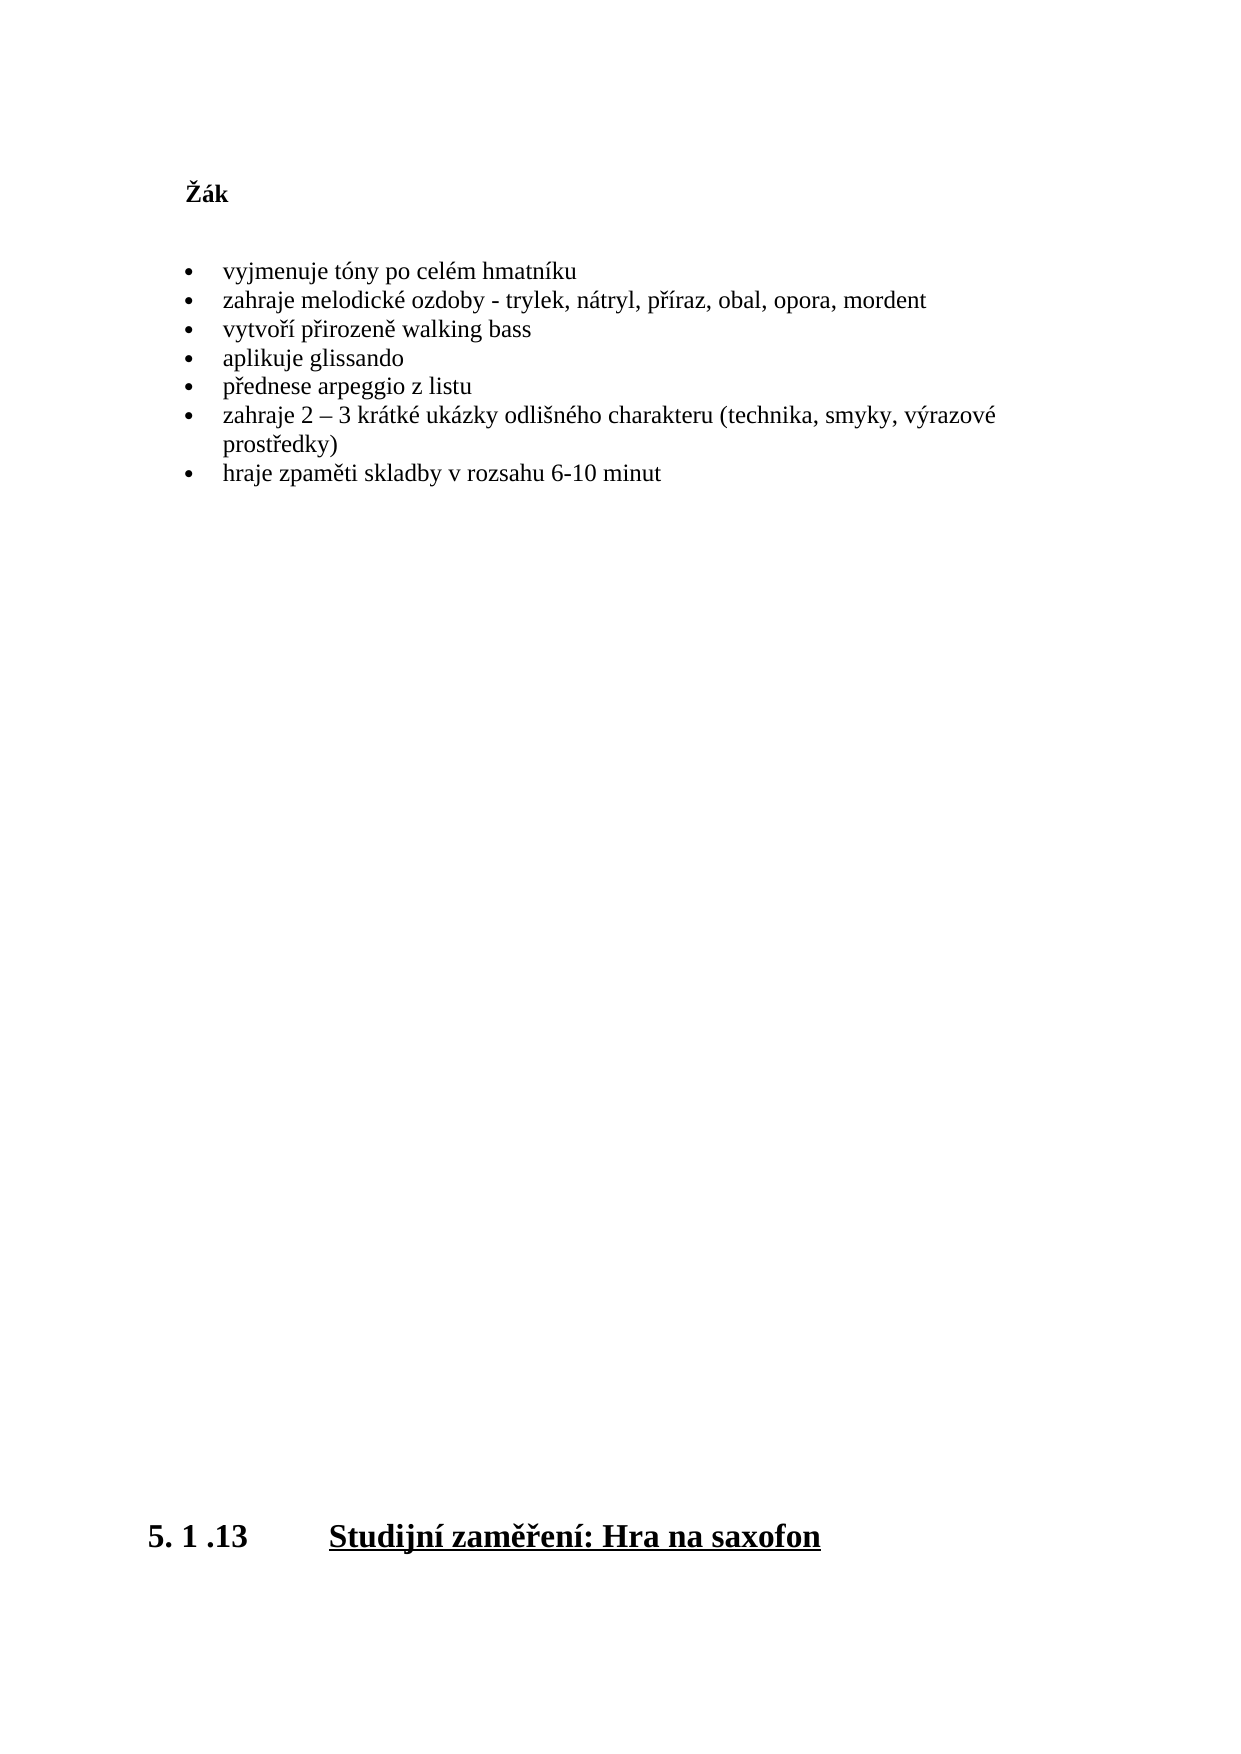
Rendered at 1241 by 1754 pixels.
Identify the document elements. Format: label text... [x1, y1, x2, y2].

list vyjmenuje tóny po celém hmatníku [185, 256, 1093, 285]
list zahraje melodické ozdoby - trylek, nátryl, příraz, obal, opora, mordent [185, 285, 1093, 314]
list hraje zpaměti skladby v rozsahu 6-10 minut [185, 458, 1093, 514]
list aplikuje glissando [185, 343, 1093, 371]
list zahraje 2 – 3 krátké ukázky odlišného charakteru (technika, smyky, výrazové prostředky) [185, 400, 1093, 458]
list přednese arpeggio z listu [185, 371, 1093, 400]
list vytvoří přirozeně walking bass [185, 314, 1093, 343]
text 5. 1 .13 Studijní zaměření: Hra na saxofon [148, 1516, 1093, 1555]
text Žák [148, 148, 1093, 238]
